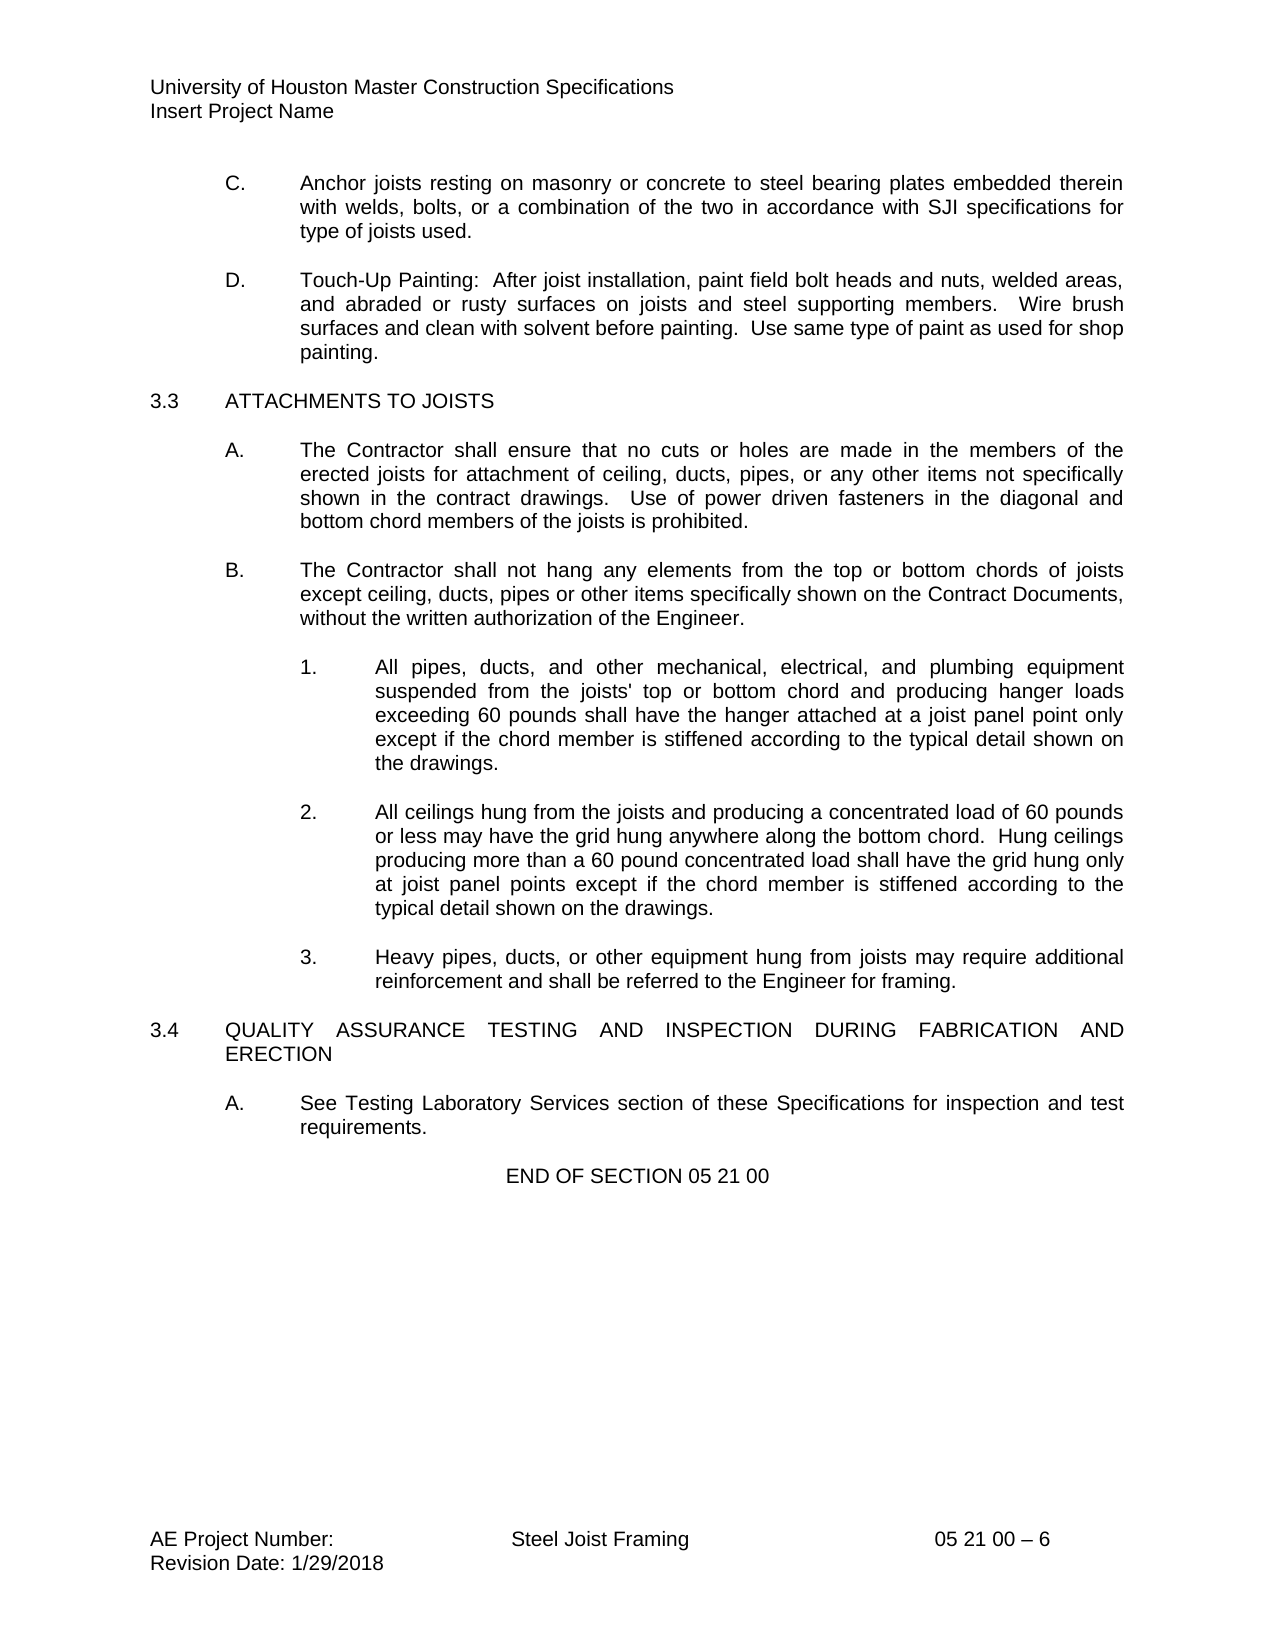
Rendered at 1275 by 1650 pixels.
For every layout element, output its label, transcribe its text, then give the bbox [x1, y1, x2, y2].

text ATTACHMENTS TO JOISTS [150, 388, 1125, 412]
text All ceilings hung from the joists and producing a concentrated load of 60 pounds or less may have the grid hung anywhere along the bottom chord. Hung ceilings producing more than a 60 pound concentrated load shall have the grid hung only at joist panel points except if the chord member is stiffened according to the typical detail shown on the drawings. [300, 800, 1125, 920]
text See Testing Laboratory Services section of these Specifications for inspection and test requirements. [225, 1091, 1125, 1138]
text Heavy pipes, ducts, or other equipment hung from joists may require additional reinforcement and shall be referred to the Engineer for framing. [300, 945, 1125, 993]
text The Contractor shall not hang any elements from the top or bottom chords of joists except ceiling, ducts, pipes or other items specifically shown on the Contract Documents, without the written authorization of the Engineer. [225, 558, 1125, 630]
text Anchor joists resting on masonry or concrete to steel bearing plates embedded therein with welds, bolts, or a combination of the two in accordance with SJI specifications for type of joists used. [225, 171, 1125, 243]
text quality assurance testing and inspection during fabrication and erection [150, 1018, 1125, 1066]
text END OF SECTION 05 21 00 [150, 1163, 1125, 1187]
text The Contractor shall ensure that no cuts or holes are made in the members of the erected joists for attachment of ceiling, ducts, pipes, or any other items not specifically shown in the contract drawings. Use of power driven fasteners in the diagonal and bottom chord members of the joists is prohibited. [225, 437, 1125, 533]
text All pipes, ducts, and other mechanical, electrical, and plumbing equipment suspended from the joists' top or bottom chord and producing hanger loads exceeding 60 pounds shall have the hanger attached at a joist panel point only except if the chord member is stiffened according to the typical detail shown on the drawings. [300, 655, 1125, 775]
text Touch-Up Painting: After joist installation, paint field bolt heads and nuts, welded areas, and abraded or rusty surfaces on joists and steel supporting members. Wire brush surfaces and clean with solvent before painting. Use same type of paint as used for shop painting. [225, 268, 1125, 363]
